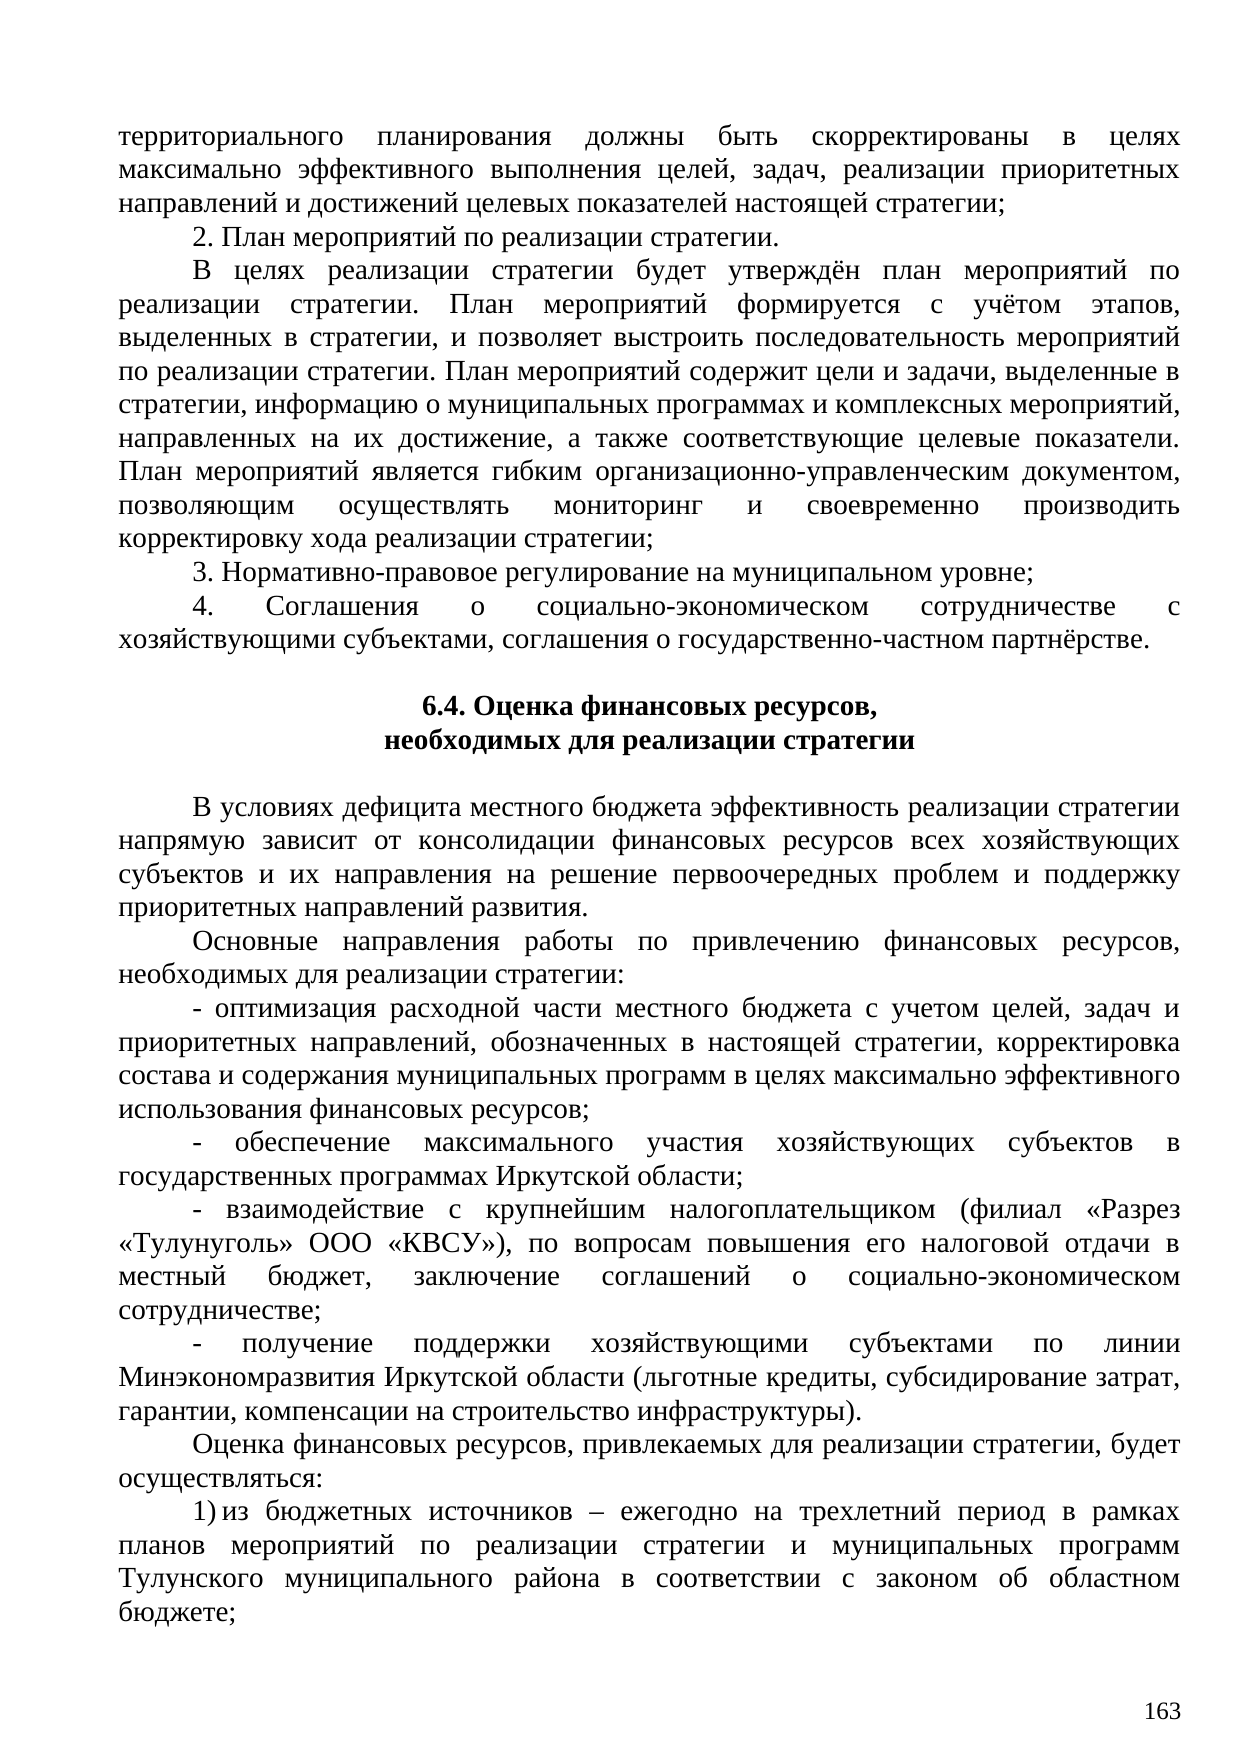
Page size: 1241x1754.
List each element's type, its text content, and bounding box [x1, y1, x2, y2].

list В целях реализации стратегии будет утверждён план мероприятий по реализации стратегии. План мероприятий формируется с учётом этапов, выделенных в стратегии, и позволяет выстроить последовательность мероприятий по реализации стратегии. План мероприятий содержит цели и задачи, выделенные в стратегии, информацию о муниципальных программах и комплексных мероприятий, направленных на их достижение, а также соответствующие целевые показатели. План мероприятий является гибким организационно-управленческим документом, позволяющим осуществлять мониторинг и своевременно производить корректировку хода реализации стратегии; [118, 252, 1181, 554]
text 2. План мероприятий по реализации стратегии. [118, 219, 1181, 252]
text 6.4. Оценка финансовых ресурсов, [118, 688, 1181, 722]
list В условиях дефицита местного бюджета эффективность реализации стратегии напрямую зависит от консолидации финансовых ресурсов всех хозяйствующих субъектов и их направления на решение первоочередных проблем и поддержку приоритетных направлений развития. [118, 789, 1181, 923]
list - взаимодействие с крупнейшим налогоплательщиком (филиал «Разрез «Тулунуголь» ООО «КВСУ»), по вопросам повышения его налоговой отдачи в местный бюджет, заключение соглашений о социально-экономическом сотрудничестве; [118, 1191, 1181, 1326]
list Оценка финансовых ресурсов, привлекаемых для реализации стратегии, будет осуществляться: [118, 1426, 1181, 1493]
list - получение поддержки хозяйствующими субъектами по линии Минэкономразвития Иркутской области (льготные кредиты, субсидирование затрат, гарантии, компенсации на строительство инфраструктуры). [118, 1326, 1181, 1426]
list из бюджетных источников – ежегодно на трехлетний период в рамках планов мероприятий по реализации стратегии и муниципальных программ Тулунского муниципального района в соответствии с законом об областном бюджете; [118, 1493, 1181, 1627]
list 3. Нормативно-правовое регулирование на муниципальном уровне; [118, 554, 1181, 588]
text необходимых для реализации стратегии [118, 722, 1181, 755]
list Основные направления работы по привлечению финансовых ресурсов, необходимых для реализации стратегии: [118, 923, 1181, 990]
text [118, 118, 1181, 219]
list - оптимизация расходной части местного бюджета с учетом целей, задач и приоритетных направлений, обозначенных в настоящей стратегии, корректировка состава и содержания муниципальных программ в целях максимально эффективного использования финансовых ресурсов; [118, 990, 1181, 1124]
list - обеспечение максимального участия хозяйствующих субъектов в государственных программах Иркутской области; [118, 1124, 1181, 1191]
list 4. Соглашения о социально-экономическом сотрудничестве с хозяйствующими субъектами, соглашения о государственно-частном партнёрстве. [118, 588, 1181, 655]
